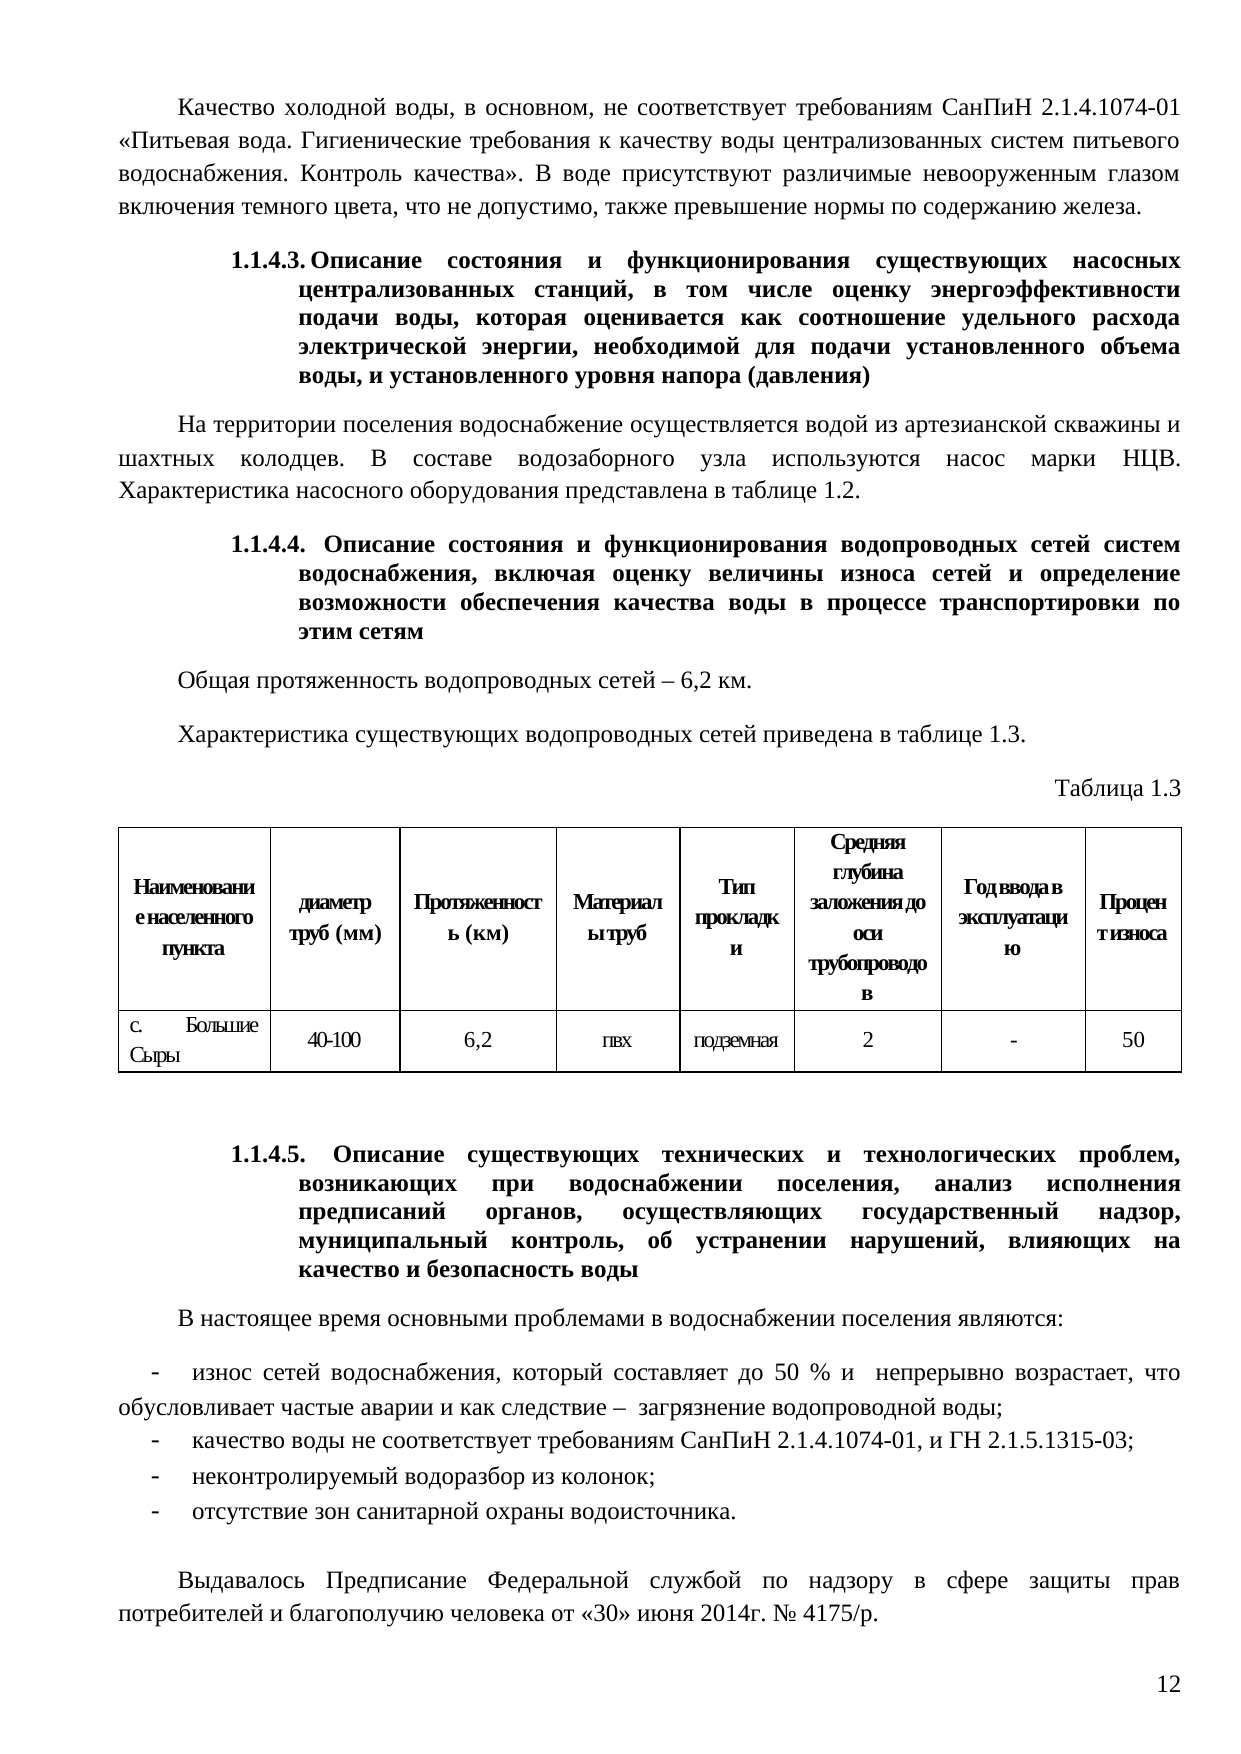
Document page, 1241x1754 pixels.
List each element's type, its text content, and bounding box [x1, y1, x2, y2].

list износ сетей водоснабжения, который составляет до 50 % и непрерывно возрастает, что обусловливает частые аварии и как следствие – загрязнение водопроводной воды; [118, 1357, 1181, 1421]
subtitle Описание существующих технических и технологических проблем, возникающих при водоснабжении поселения, анализ исполнения предписаний органов, осуществляющих государственный надзор, муниципальный контроль, об устранении нарушений, влияющих на качество и безопасность воды [231, 1139, 1181, 1283]
table_cell 6,2 [401, 1011, 556, 1071]
subtitle Описание состояния и функционирования существующих насосных централизованных станций, в том числе оценку энергоэффективности подачи воды, которая оценивается как соотношение удельного расхода электрической энергии, необходимой для подачи установленного объема воды, и установленного уровня напора (давления) [231, 245, 1181, 389]
table_cell подземная [681, 1011, 794, 1071]
list отсутствие зон санитарной охраны водоисточника. [118, 1496, 1181, 1527]
table_header Год ввода в эксплуатацию [942, 828, 1085, 1009]
list неконтролируемый водоразбор из колонок; [118, 1461, 1181, 1492]
table_header Средняя глубина заложения до оси трубопроводов [795, 828, 941, 1009]
subtitle Описание состояния и функционирования водопроводных сетей систем водоснабжения, включая оценку величины износа сетей и определение возможности обеспечения качества воды в процессе транспортировки по этим сетям [231, 529, 1181, 644]
list Выдавалось Предписание Федеральной службой по надзору в сфере защиты прав потребителей и благополучию человека от «30» июня 2014г. № 4175/р. [118, 1565, 1181, 1626]
table_cell с. Большие Сыры [119, 1011, 270, 1071]
text Характеристика существующих водопроводных сетей приведена в таблице 1.3. [118, 719, 1181, 748]
table_header диаметр труб (мм) [271, 828, 399, 1009]
table_header Материалы труб [557, 828, 679, 1009]
table_cell 2 [795, 1011, 941, 1071]
list качество воды не соответствует требованиям СанПиН 2.1.4.1074-01, и ГН 2.1.5.1315-03; [118, 1425, 1181, 1456]
table_header Наименование населенного пункта [119, 828, 270, 1009]
table_header Тип прокладки [681, 828, 794, 1009]
table_header Протяженность (км) [401, 828, 556, 1009]
table_cell - [942, 1011, 1085, 1071]
table_header Процент износа [1086, 828, 1181, 1009]
text Общая протяженность водопроводных сетей – 6,2 км. [118, 665, 1181, 694]
table_cell 40-100 [271, 1011, 399, 1071]
text Качество холодной воды, в основном, не соответствует требованиям СанПиН 2.1.4.1074-01 «Питьевая вода. Гигиенические требования к качеству воды централизованных систем питьевого водоснабжения. Контроль качества». В воде присутствуют различимые невооруженным глазом включения темного цвета, что не допустимо, также превышение нормы по содержанию железа. [118, 92, 1181, 220]
text Таблица 1.3 [118, 773, 1181, 802]
text В настоящее время основными проблемами в водоснабжении поселения являются: [118, 1303, 1181, 1332]
table_cell 50 [1086, 1011, 1181, 1071]
text На территории поселения водоснабжение осуществляется водой из артезианской скважины и шахтных колодцев. В составе водозаборного узла используются насос марки НЦВ. Характеристика насосного оборудования представлена в таблице 1.2. [118, 409, 1181, 504]
table_cell пвх [557, 1011, 679, 1071]
